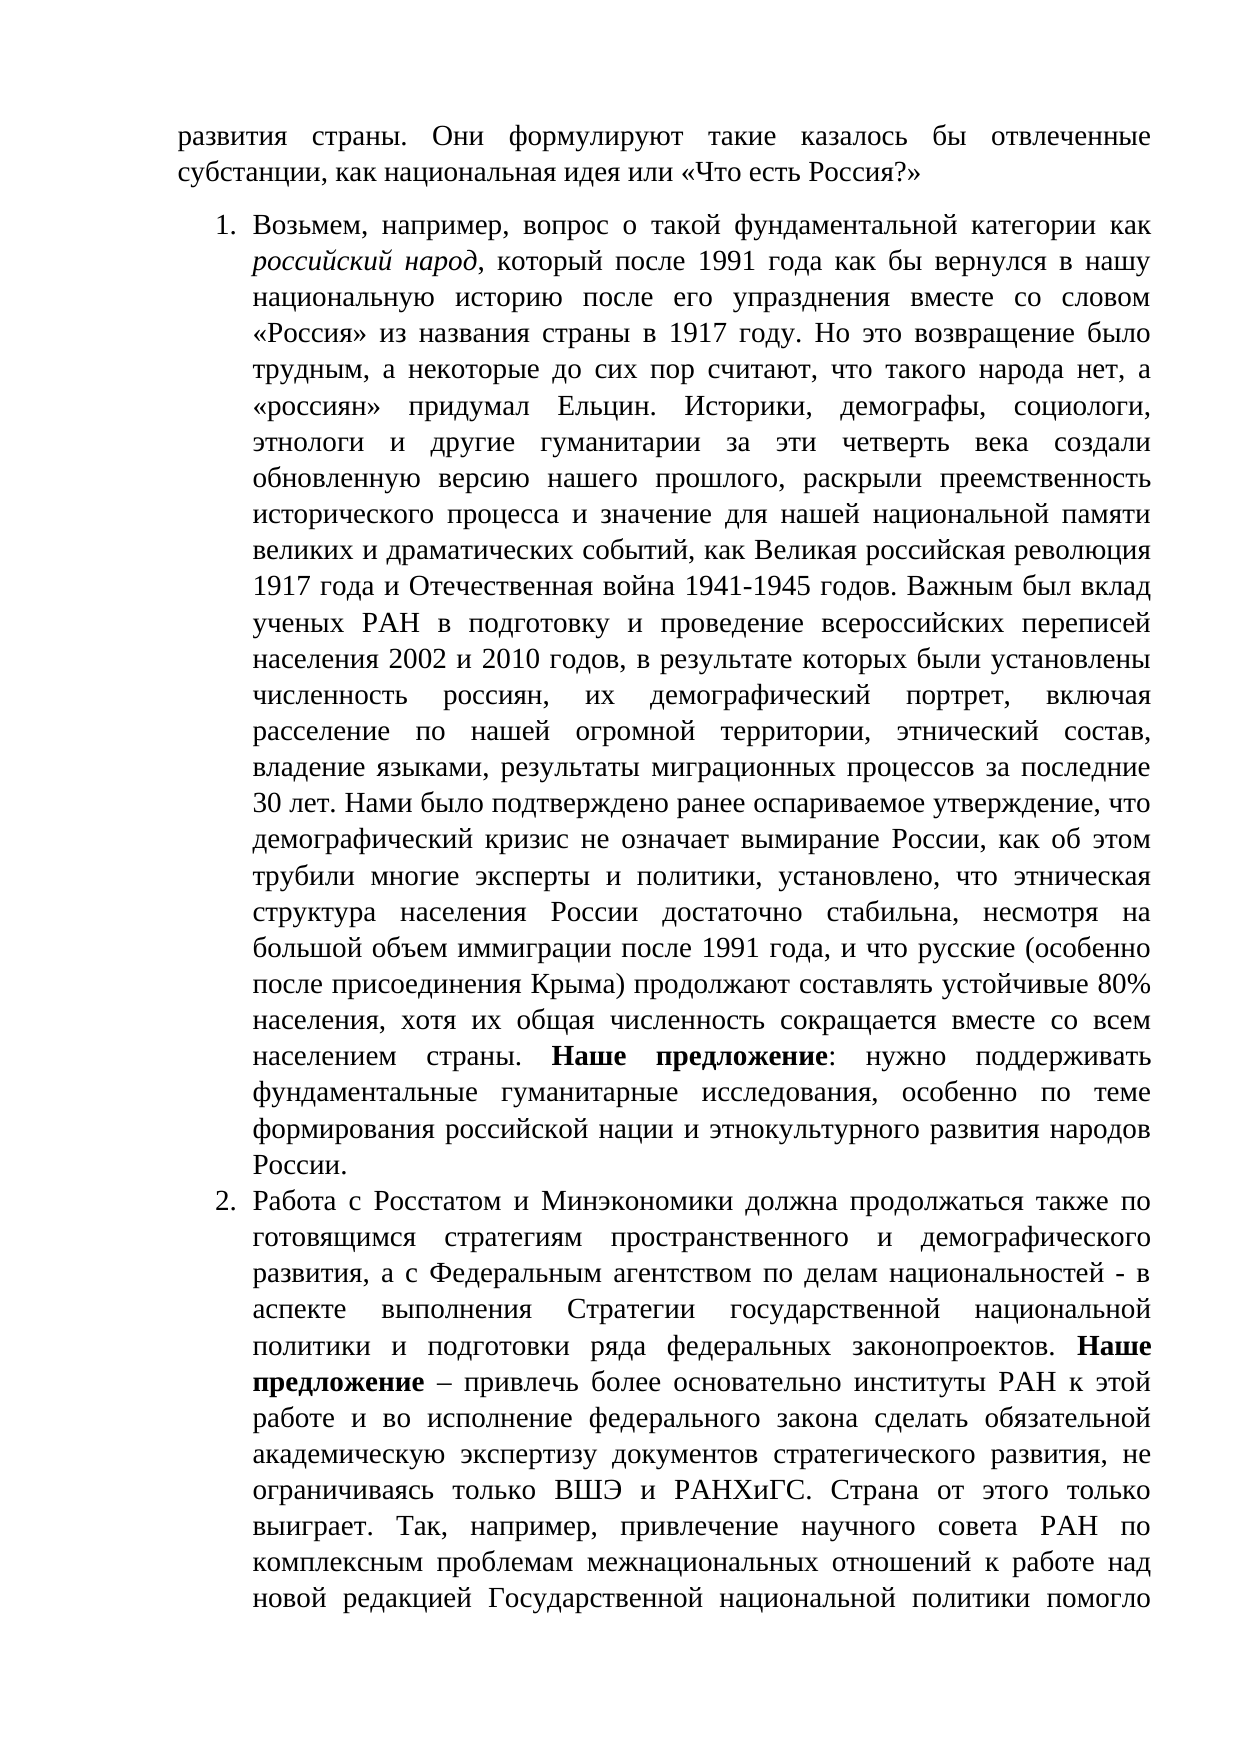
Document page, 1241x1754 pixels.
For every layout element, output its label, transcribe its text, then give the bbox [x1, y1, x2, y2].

list Возьмем, например, вопрос о такой фундаментальной категории как российский народ, который после 1991 года как бы вернулся в нашу национальную историю после его упразднения вместе со словом «Россия» из названия страны в 1917 году. Но это возвращение было трудным, а некоторые до сих пор считают, что такого народа нет, а «россиян» придумал Ельцин. Историки, демографы, социологи, этнологи и другие гуманитарии за эти четверть века создали обновленную версию нашего прошлого, раскрыли преемственность исторического процесса и значение для нашей национальной памяти великих и драматических событий, как Великая российская революция 1917 года и Отечественная война 1941-1945 годов. Важным был вклад ученых РАН в подготовку и проведение всероссийских переписей населения 2002 и 2010 годов, в результате которых были установлены численность россиян, их демографический портрет, включая расселение по нашей огромной территории, этнический состав, владение языками, результаты миграционных процессов за последние 30 лет. Нами было подтверждено ранее оспариваемое утверждение, что демографический кризис не означает вымирание России, как об этом трубили многие эксперты и политики, установлено, что этническая структура населения России достаточно стабильна, несмотря на большой объем иммиграции после 1991 года, и что русские (особенно после присоединения Крыма) продолжают составлять устойчивые 80% населения, хотя их общая численность сокращается вместе со всем населением страны. Наше предложение: нужно поддерживать фундаментальные гуманитарные исследования, особенно по теме формирования российской нации и этнокультурного развития народов России. [215, 207, 1152, 1180]
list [215, 1183, 1152, 1614]
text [177, 118, 1152, 188]
